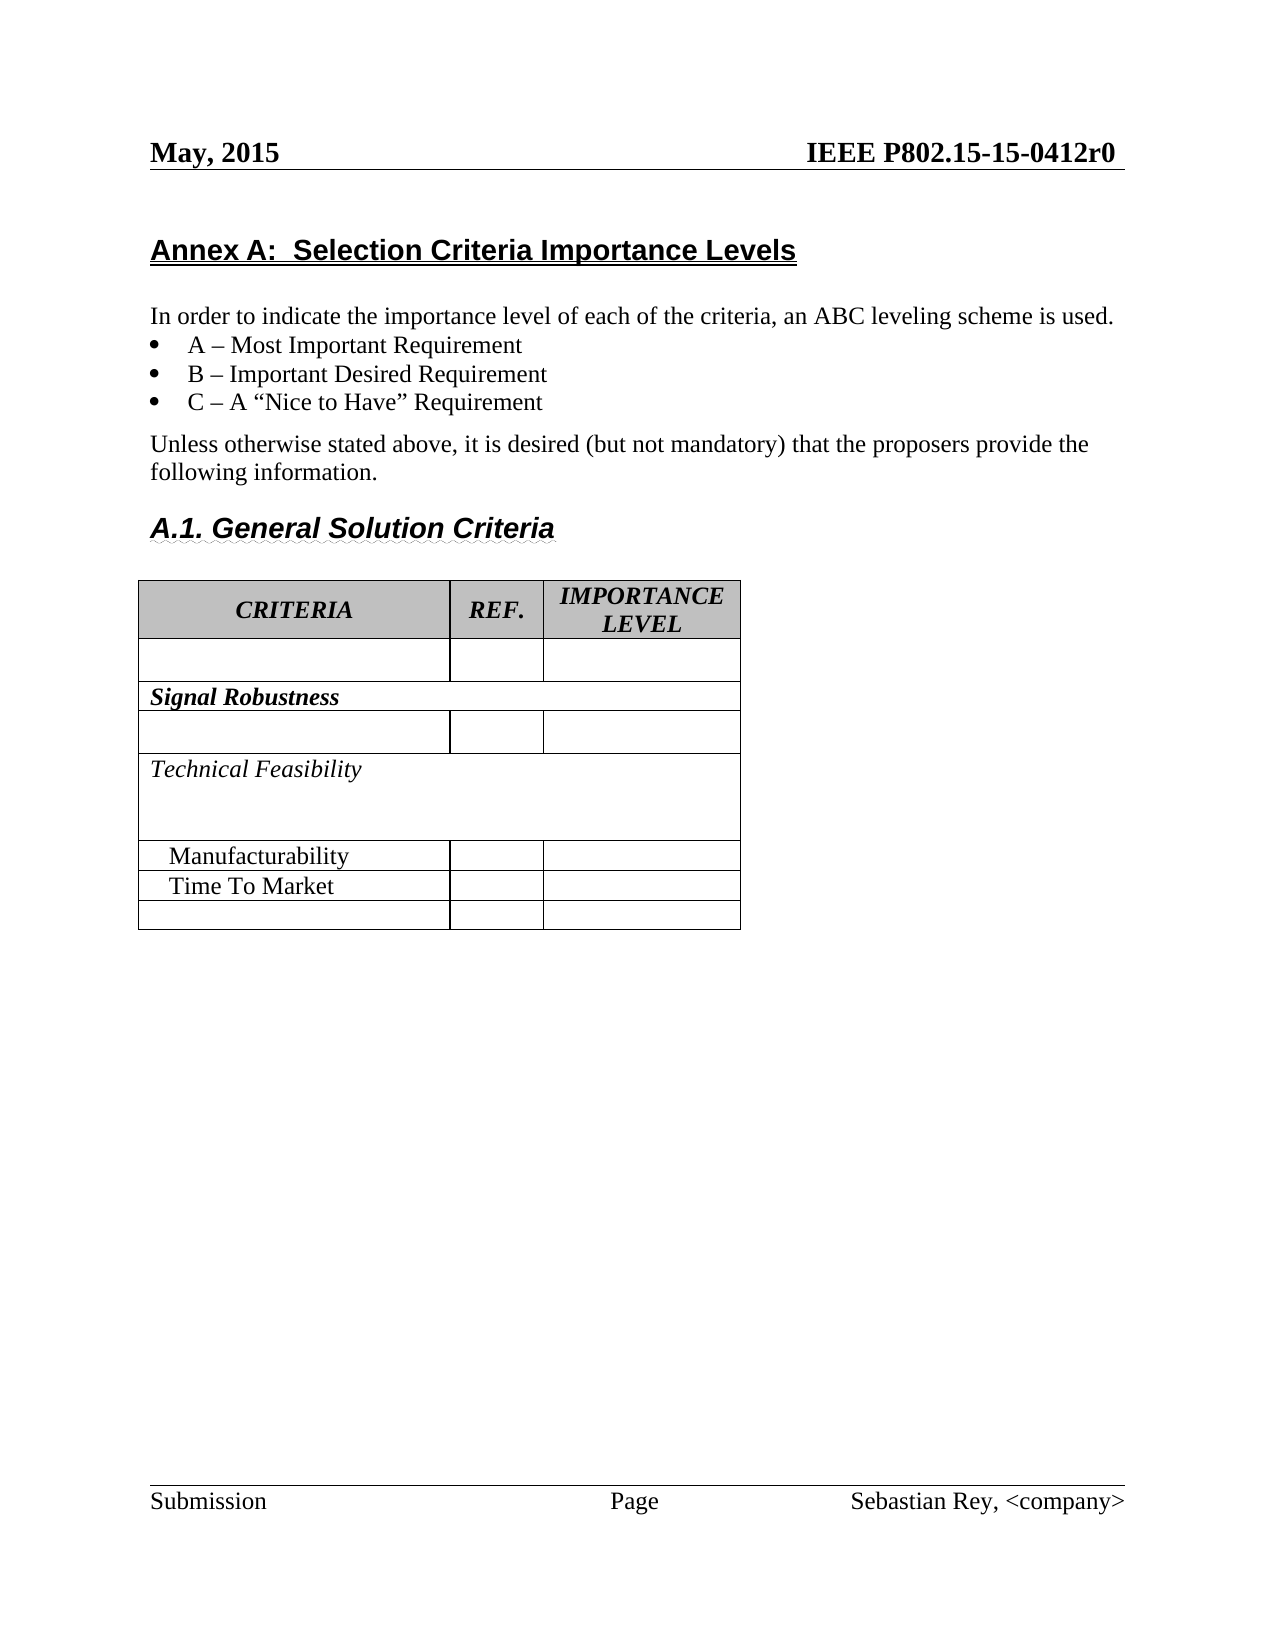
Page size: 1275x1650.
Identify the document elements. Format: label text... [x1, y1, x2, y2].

text In order to indicate the importance level of each of the criteria, an ABC leveling scheme is used. [150, 301, 1125, 330]
table_cell [451, 871, 543, 899]
table_cell [544, 901, 740, 929]
table_cell [451, 901, 543, 929]
table_cell [139, 639, 449, 681]
table_cell Time To Market [139, 871, 449, 899]
table_cell [544, 639, 740, 681]
table_cell [139, 711, 449, 753]
table_cell [451, 841, 543, 870]
table_cell Technical Feasibility [139, 754, 740, 840]
table_cell [451, 711, 543, 753]
table_header CRITERIA [139, 581, 449, 638]
table_cell [544, 711, 740, 753]
list A – Most Important Requirement [150, 330, 1125, 359]
list B – Important Desired Requirement [150, 359, 1125, 387]
table_cell [451, 639, 543, 681]
table_header REF. [451, 581, 543, 638]
list C – A “Nice to Have” Requirement [150, 387, 1125, 416]
subtitle A.1. General Solution Criteria [150, 511, 1125, 545]
table_header IMPORTANCE LEVEL [544, 581, 740, 638]
table_cell [139, 901, 449, 929]
text Unless otherwise stated above, it is desired (but not mandatory) that the proposers provide the following information. [150, 429, 1125, 486]
table_cell Signal Robustness [139, 682, 740, 710]
table_cell Manufacturability [139, 841, 449, 870]
subtitle Annex A: Selection Criteria Importance Levels [150, 233, 1125, 266]
table_cell [544, 841, 740, 870]
table_cell [544, 871, 740, 899]
